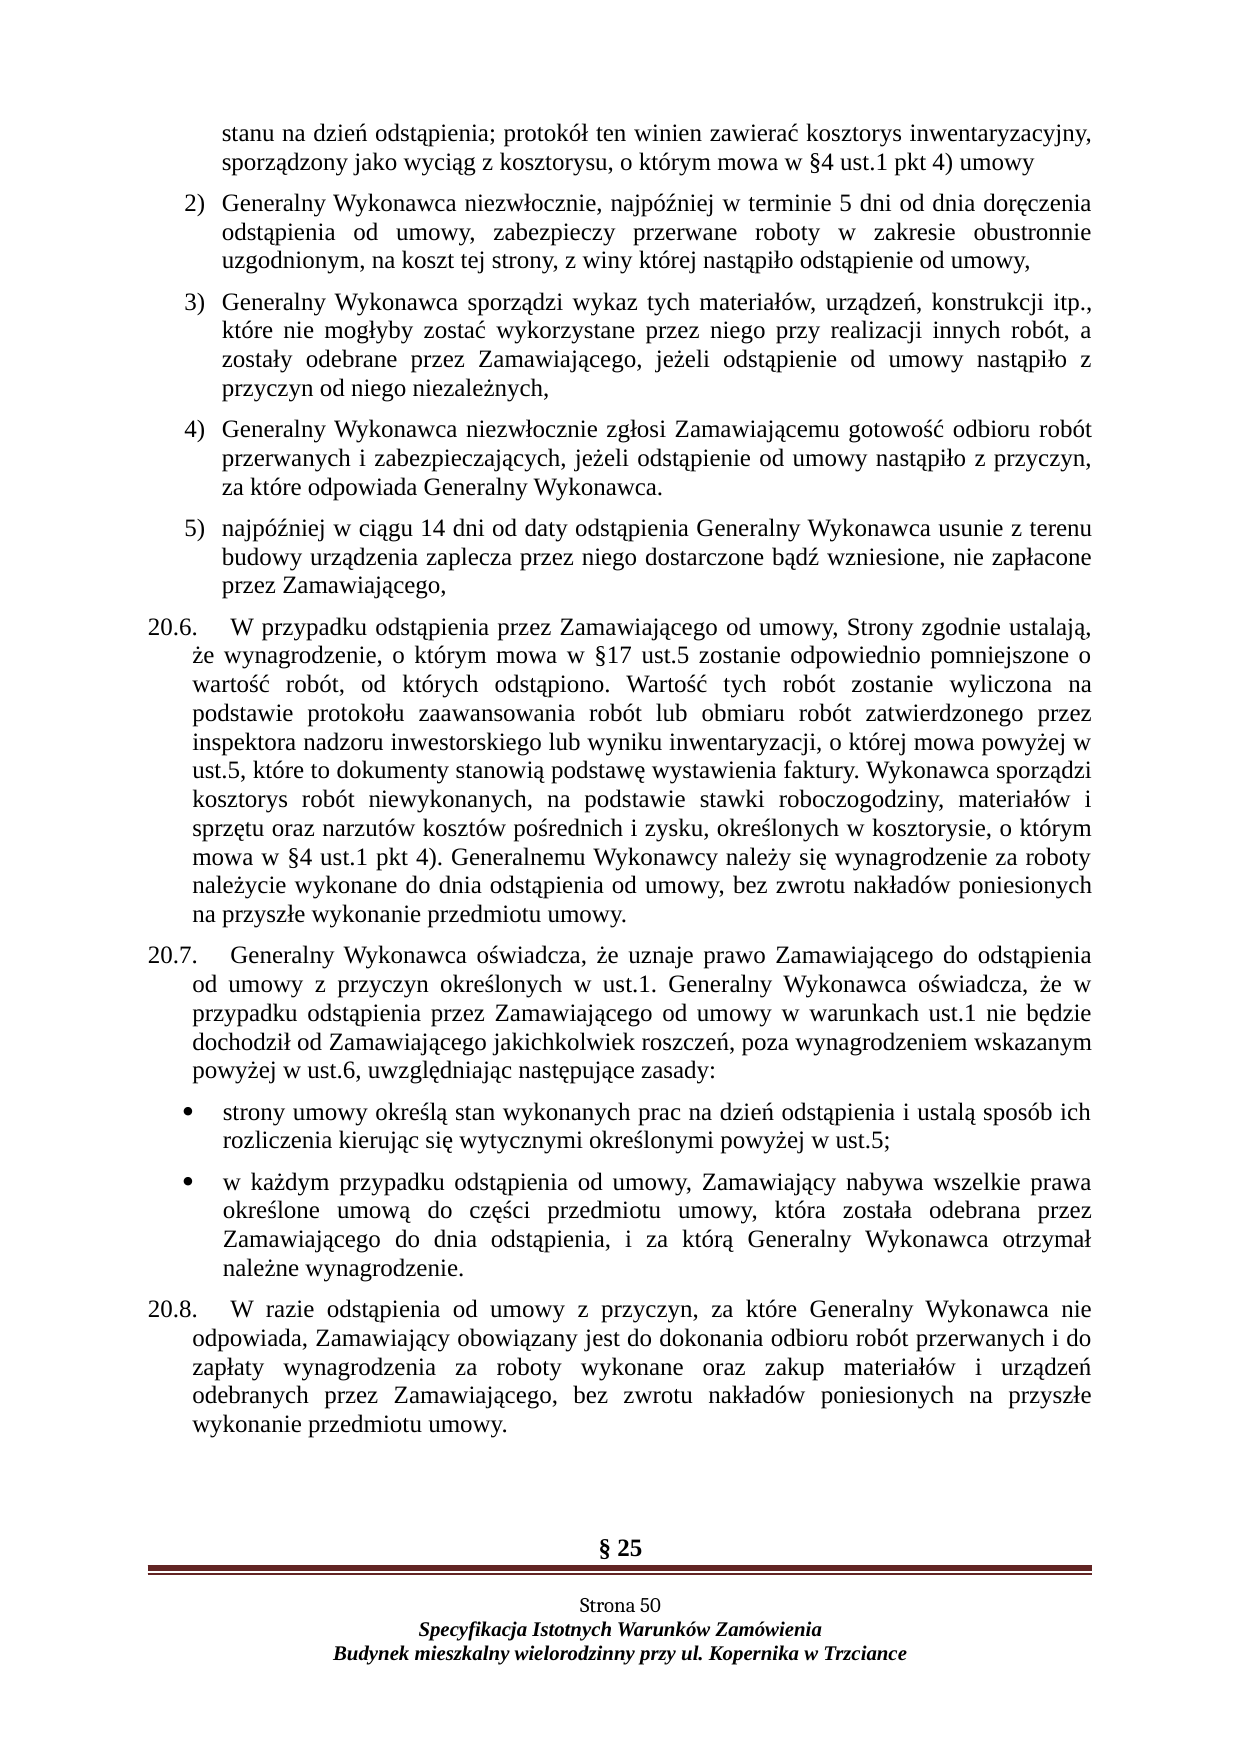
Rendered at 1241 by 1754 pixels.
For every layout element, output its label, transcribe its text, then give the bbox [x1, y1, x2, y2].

list W przypadku odstąpienia przez Zamawiającego od umowy, Strony zgodnie ustalają, że wynagrodzenie, o którym mowa w §17 ust.5 zostanie odpowiednio pomniejszone o wartość robót, od których odstąpiono. Wartość tych robót zostanie wyliczona na podstawie protokołu zaawansowania robót lub obmiaru robót zatwierdzonego przez inspektora nadzoru inwestorskiego lub wyniku inwentaryzacji, o której mowa powyżej w ust.5, które to dokumenty stanowią podstawę wystawienia faktury. Wykonawca sporządzi kosztorys robót niewykonanych, na podstawie stawki roboczogodziny, materiałów i sprzętu oraz narzutów kosztów pośrednich i zysku, określonych w kosztorysie, o którym mowa w §4 ust.1 pkt 4). Generalnemu Wykonawcy należy się wynagrodzenie za roboty należycie wykonane do dnia odstąpienia od umowy, bez zwrotu nakładów poniesionych na przyszłe wykonanie przedmiotu umowy. [148, 612, 1092, 928]
list W razie odstąpienia od umowy z przyczyn, za które Generalny Wykonawca nie odpowiada, Zamawiający obowiązany jest do dokonania odbioru robót przerwanych i do zapłaty wynagrodzenia za roboty wykonane oraz zakup materiałów i urządzeń odebranych przez Zamawiającego, bez zwrotu nakładów poniesionych na przyszłe wykonanie przedmiotu umowy. [148, 1294, 1092, 1438]
list Generalny Wykonawca oświadcza, że uznaje prawo Zamawiającego do odstąpienia od umowy z przyczyn określonych w ust.1. Generalny Wykonawca oświadcza, że w przypadku odstąpienia przez Zamawiającego od umowy w warunkach ust.1 nie będzie dochodził od Zamawiającego jakichkolwiek roszczeń, poza wynagrodzeniem wskazanym powyżej w ust.6, uwzględniając następujące zasady: [148, 941, 1092, 1084]
list strony umowy określą stan wykonanych prac na dzień odstąpienia i ustalą sposób ich rozliczenia kierując się wytycznymi określonymi powyżej w ust.5; [184, 1097, 1092, 1154]
list najpóźniej w ciągu 14 dni od daty odstąpienia Generalny Wykonawca usunie z terenu budowy urządzenia zaplecza przez niego dostarczone bądź wzniesione, nie zapłacone przez Zamawiającego, [184, 513, 1092, 599]
text § 25 [148, 1533, 1092, 1562]
list w każdym przypadku odstąpienia od umowy, Zamawiający nabywa wszelkie prawa określone umową do części przedmiotu umowy, która została odebrana przez Zamawiającego do dnia odstąpienia, i za którą Generalny Wykonawca otrzymał należne wynagrodzenie. [184, 1167, 1092, 1282]
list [184, 118, 1092, 176]
list Generalny Wykonawca niezwłocznie zgłosi Zamawiającemu gotowość odbioru robót przerwanych i zabezpieczających, jeżeli odstąpienie od umowy nastąpiło z przyczyn, za które odpowiada Generalny Wykonawca. [184, 414, 1092, 501]
list Generalny Wykonawca niezwłocznie, najpóźniej w terminie 5 dni od dnia doręczenia odstąpienia od umowy, zabezpieczy przerwane roboty w zakresie obustronnie uzgodnionym, na koszt tej strony, z winy której nastąpiło odstąpienie od umowy, [184, 188, 1092, 274]
list Generalny Wykonawca sporządzi wykaz tych materiałów, urządzeń, konstrukcji itp., które nie mogłyby zostać wykorzystane przez niego przy realizacji innych robót, a zostały odebrane przez Zamawiającego, jeżeli odstąpienie od umowy nastąpiło z przyczyn od niego niezależnych, [184, 287, 1092, 402]
